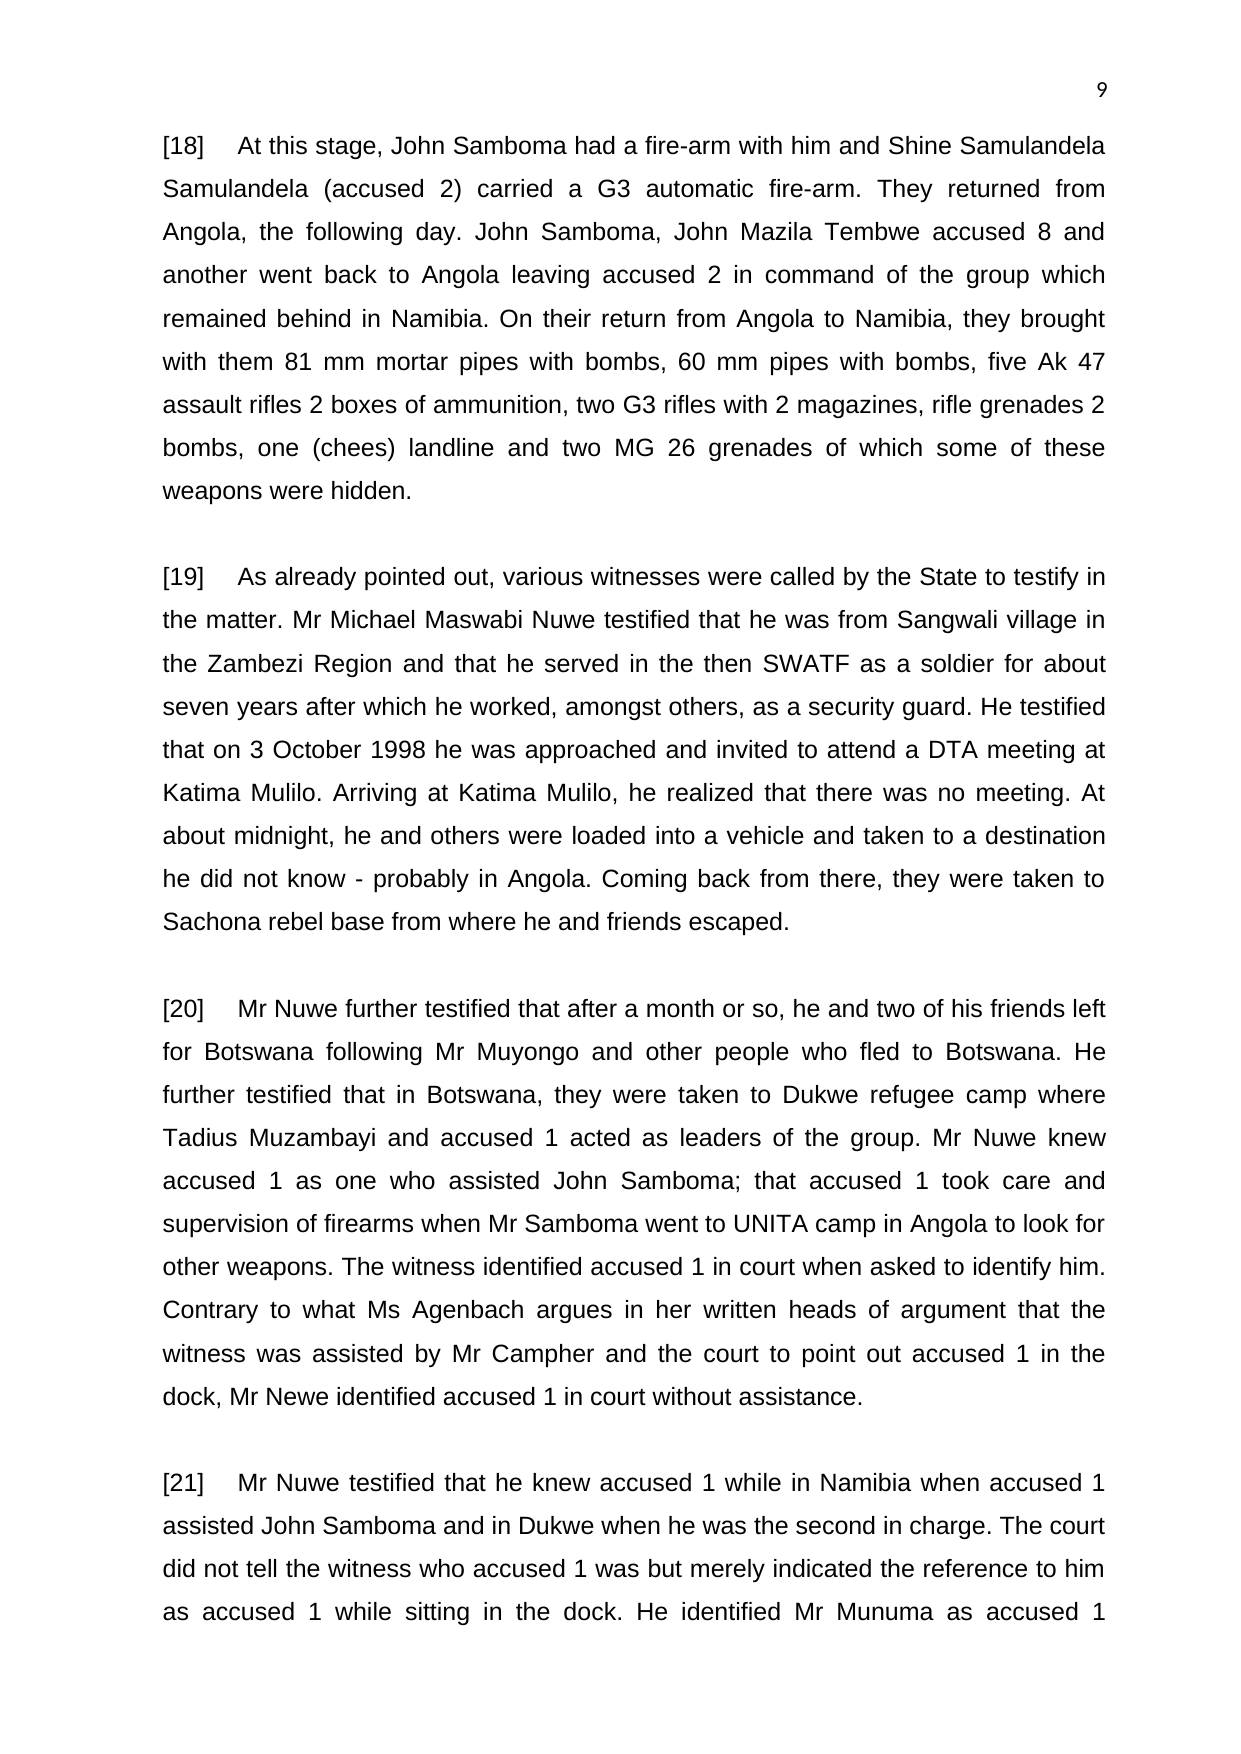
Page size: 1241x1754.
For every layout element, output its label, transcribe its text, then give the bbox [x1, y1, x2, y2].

text [20] Mr Nuwe further testified that after a month or so, he and two of his friends left for Botswana following Mr Muyongo and other people who fled to Botswana. He further testified that in Botswana, they were taken to Dukwe refugee camp where Tadius Muzambayi and accused 1 acted as leaders of the group. Mr Nuwe knew accused 1 as one who assisted John Samboma; that accused 1 took care and supervision of firearms when Mr Samboma went to UNITA camp in Angola to look for other weapons. The witness identified accused 1 in court when asked to identify him. Contrary to what Ms Agenbach argues in her written heads of argument that the witness was assisted by Mr Campher and the court to point out accused 1 in the dock, Mr Newe identified accused 1 in court without assistance. [162, 993, 1107, 1410]
text [19] As already pointed out, various witnesses were called by the State to testify in the matter. Mr Michael Maswabi Nuwe testified that he was from Sangwali village in the Zambezi Region and that he served in the then SWATF as a soldier for about seven years after which he worked, amongst others, as a security guard. He testified that on 3 October 1998 he was approached and invited to attend a DTA meeting at Katima Mulilo. Arriving at Katima Mulilo, he realized that there was no meeting. At about midnight, he and others were loaded into a vehicle and taken to a destination he did not know - probably in Angola. Coming back from there, they were taken to Sachona rebel base from where he and friends escaped. [162, 562, 1107, 936]
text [162, 1468, 1107, 1626]
text [18] At this stage, John Samboma had a fire-arm with him and Shine Samulandela Samulandela (accused 2) carried a G3 automatic fire-arm. They returned from Angola, the following day. John Samboma, John Mazila Tembwe accused 8 and another went back to Angola leaving accused 2 in command of the group which remained behind in Namibia. On their return from Angola to Namibia, they brought with them 81 mm mortar pipes with bombs, 60 mm pipes with bombs, five Ak 47 assault rifles 2 boxes of ammunition, two G3 rifles with 2 magazines, rifle grenades 2 bombs, one (chees) landline and two MG 26 grenades of which some of these weapons were hidden. [162, 131, 1107, 505]
